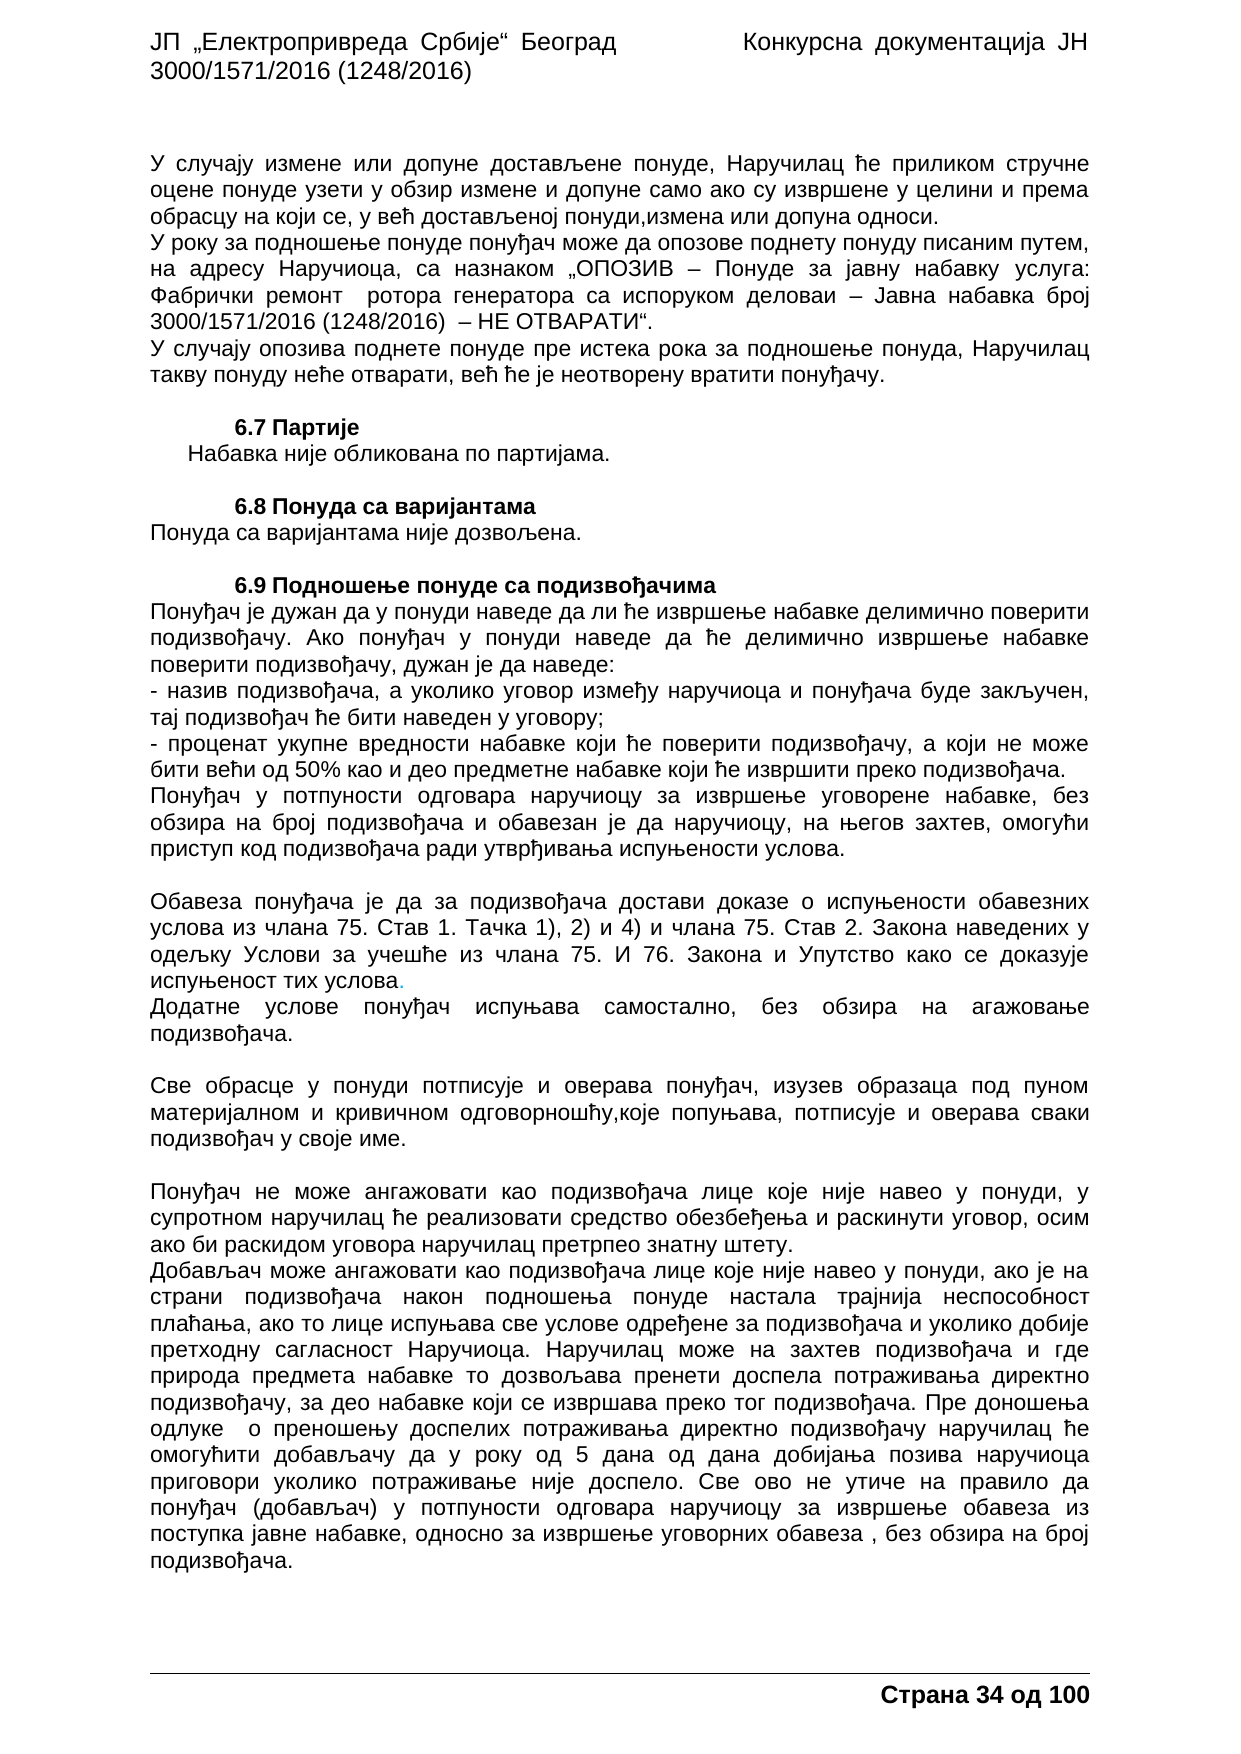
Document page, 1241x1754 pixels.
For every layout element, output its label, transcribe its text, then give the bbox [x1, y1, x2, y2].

list Партије [234, 413, 1090, 440]
text Понуда са варијантама није дозвољена. [150, 519, 1090, 545]
text - назив подизвођача, а уколико уговор између наручиоца и понуђача буде закључен, тај подизвођач ће бити наведен у уговору; [150, 677, 1090, 730]
text Добављач може ангажовати као подизвођача лице које није навео у понуди, ако је на страни подизвођача након подношења понуде настала трајнија неспособност плаћања, ако то лице испуњава све услове одређене за подизвођача и уколико добије претходну сагласност Наручиоца. Наручилац може на захтев подизвођача и где природа предмета набавке то дозвољава пренети доспела потраживања директно подизвођачу, за део набавке који се извршава преко тог подизвођача. Пре доношења одлуке о преношењу доспелих потраживања директно подизвођачу наручилац ће омогућити добављачу да у року од 5 дана од дана добијања позива наручиоца приговори уколико потраживање није доспело. Све ово не утиче на правило да понуђач (добављач) у потпуности одговара наручиоцу за извршење обавеза из поступка јавне набавке, односно за извршење уговорних обавеза , без обзира на број подизвођача. [150, 1257, 1090, 1573]
text Набавка није обликована по партијама. [187, 440, 1090, 466]
text Обавеза понуђача је да за подизвођача достави доказе о испуњености обавезних услова из члана 75. Став 1. Тачка 1), 2) и 4) и члана 75. Став 2. Закона наведених у одељку Услови за учешће из члана 75. И 76. Закона и Упутство како се доказује испуњеност тих услова. [150, 888, 1090, 993]
text У року за подношење понуде понуђач може да опозове поднету понуду писаним путем, на адресу Наручиоца, са назнаком „ОПОЗИВ – Понуде за јавну набавку услуга: Фабрички ремонт ротора генератора са испоруком деловаи – Јавна набавка број 3000/1571/2016 (1248/2016) – НЕ ОТВАРАТИ“. [150, 229, 1090, 334]
list Понуда са варијантама [234, 493, 1090, 519]
text У случају опозива поднете понуде пре истека рока за подношење понуда, Наручилац такву понуду неће отварати, већ ће је неотворену вратити понуђачу. [150, 334, 1090, 387]
text У случају измене или допуне достављене понуде, Наручилац ће приликом стручне оцене понуде узети у обзир измене и допуне само ако су извршене у целини и према обрасцу на који се, у већ достављеној понуди,измена или допуна односи. [150, 150, 1090, 229]
text Све обрасце у понуди потписује и оверава понуђач, изузев образаца под пуном материјалном и кривичном одговорношћу,које попуњава, потписује и оверава сваки подизвођач у своје име. [150, 1072, 1090, 1151]
text Понуђач је дужан да у понуди наведе да ли ће извршење набавке делимично поверити подизвођачу. Ако понуђач у понуди наведе да ће делимично извршење набавке поверити подизвођачу, дужан је да наведе: [150, 598, 1090, 677]
text Понуђач у потпуности одговара наручиоцу за извршење уговорене набавке, без обзира на број подизвођача и обавезан је да наручиоцу, на његов захтев, омогући приступ код подизвођача ради утврђивања испуњености услова. [150, 782, 1090, 862]
text Понуђач не може ангажовати као подизвођача лице које није навео у понуди, у супротном наручилац ће реализовати средство обезбеђења и раскинути уговор, осим ако би раскидом уговора наручилац претрпео знатну штету. [150, 1178, 1090, 1257]
text - проценат укупне вредности набавке који ће поверити подизвођачу, а који не може бити већи од 50% као и део предметне набавке који ће извршити преко подизвођача. [150, 730, 1090, 782]
text Додатне услове понуђач испуњава самостално, без обзира на агажовање подизвођача. [150, 993, 1090, 1046]
list Подношење понуде са подизвођачима [234, 572, 1090, 598]
